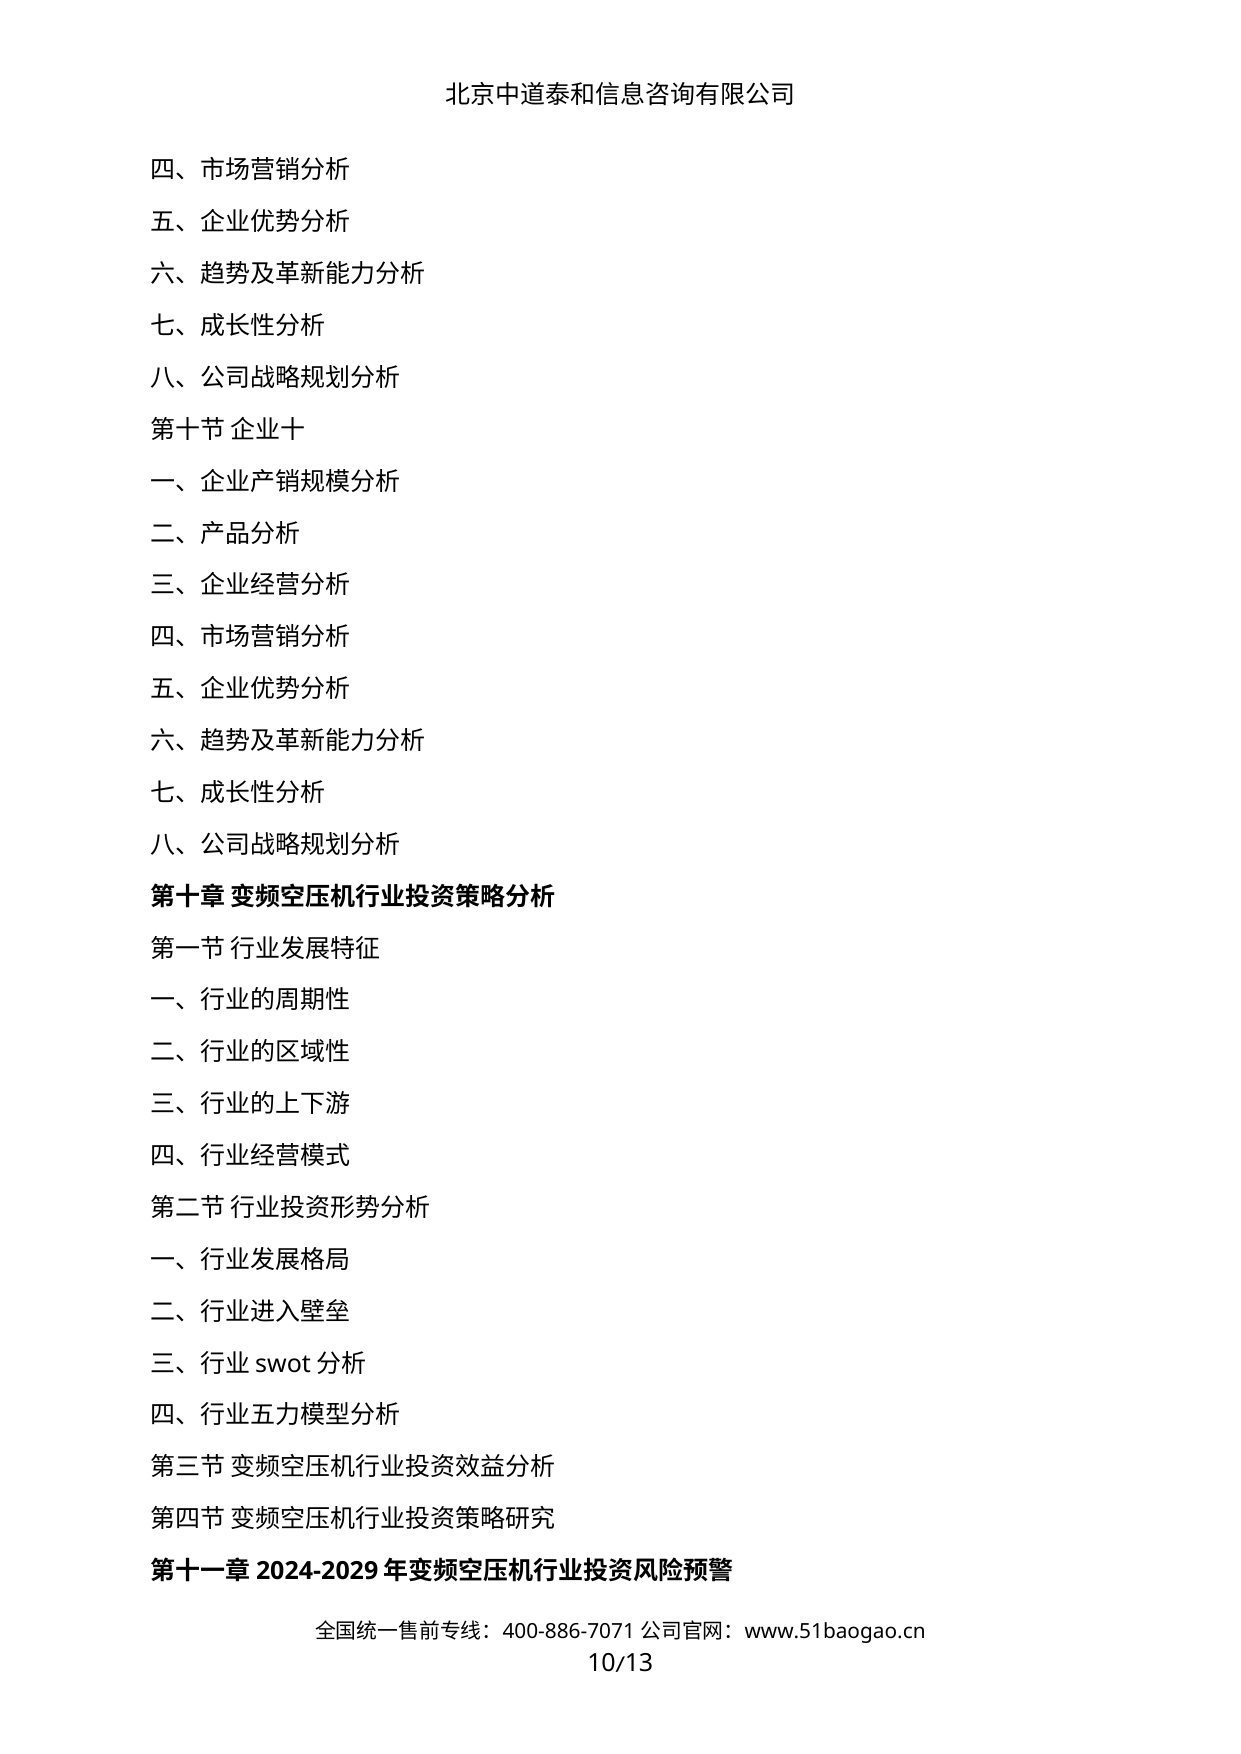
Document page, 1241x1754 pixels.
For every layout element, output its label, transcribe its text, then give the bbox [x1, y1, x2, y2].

text 四、市场营销分析 [150, 617, 1090, 653]
text 四、市场营销分析 [150, 150, 1090, 186]
text 五、企业优势分析 [150, 202, 1090, 238]
text 第三节 变频空压机行业投资效益分析 [150, 1447, 1090, 1483]
text 三、行业的上下游 [150, 1084, 1090, 1120]
text 第四节 变频空压机行业投资策略研究 [150, 1499, 1090, 1535]
text 八、公司战略规划分析 [150, 824, 1090, 861]
text 第十节 企业十 [150, 409, 1090, 446]
text 第十章 变频空压机行业投资策略分析 [150, 876, 1090, 912]
text 七、成长性分析 [150, 772, 1090, 809]
text 二、产品分析 [150, 513, 1090, 549]
text 五、企业优势分析 [150, 669, 1090, 705]
text 二、行业的区域性 [150, 1032, 1090, 1068]
text 四、行业五力模型分析 [150, 1395, 1090, 1431]
text 第十一章 2024-2029年变频空压机行业投资风险预警 [150, 1551, 1090, 1587]
text 七、成长性分析 [150, 306, 1090, 342]
text 六、趋势及革新能力分析 [150, 721, 1090, 757]
text 三、企业经营分析 [150, 565, 1090, 601]
text 六、趋势及革新能力分析 [150, 254, 1090, 290]
text 四、行业经营模式 [150, 1136, 1090, 1172]
text 一、企业产销规模分析 [150, 461, 1090, 497]
text 第二节 行业投资形势分析 [150, 1187, 1090, 1224]
text 二、行业进入壁垒 [150, 1291, 1090, 1327]
text 第一节 行业发展特征 [150, 928, 1090, 964]
text 一、行业发展格局 [150, 1239, 1090, 1276]
text 三、行业swot分析 [150, 1343, 1090, 1379]
text 一、行业的周期性 [150, 980, 1090, 1016]
text 八、公司战略规划分析 [150, 357, 1090, 394]
